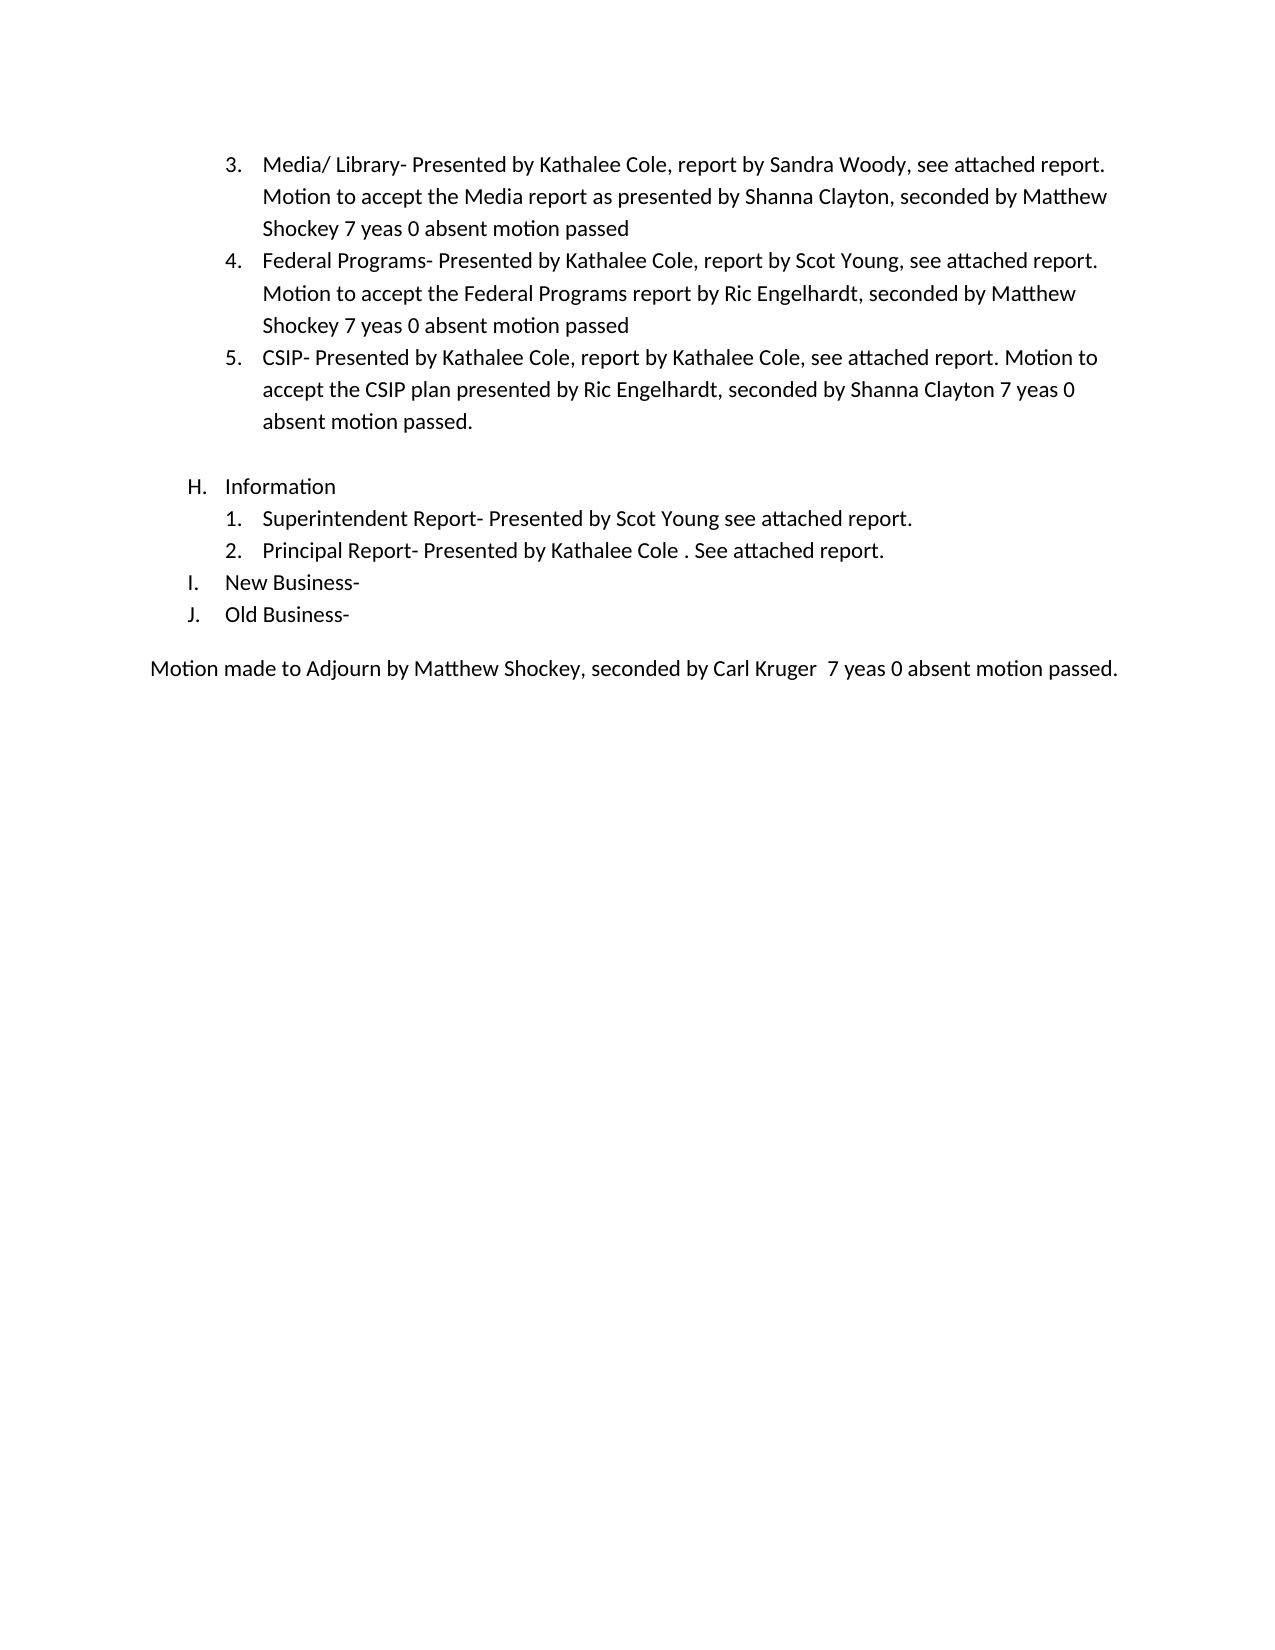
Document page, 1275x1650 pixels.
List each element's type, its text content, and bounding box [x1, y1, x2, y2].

list CSIP- Presented by Kathalee Cole, report by Kathalee Cole, see attached report. Motion to accept the CSIP plan presented by Ric Engelhardt, seconded by Shanna Clayton 7 yeas 0 absent motion passed. [225, 343, 1125, 436]
list Media/ Library- Presented by Kathalee Cole, report by Sandra Woody, see attached report. Motion to accept the Media report as presented by Shanna Clayton, seconded by Matthew Shockey 7 yeas 0 absent motion passed [225, 150, 1125, 242]
list Principal Report- Presented by Kathalee Cole . See attached report. [225, 536, 1125, 564]
text Motion made to Adjourn by Matthew Shockey, seconded by Carl Kruger 7 yeas 0 absent motion passed. [150, 654, 1125, 682]
list Federal Programs- Presented by Kathalee Cole, report by Scot Young, see attached report. Motion to accept the Federal Programs report by Ric Engelhardt, seconded by Matthew Shockey 7 yeas 0 absent motion passed [225, 247, 1125, 339]
list Superintendent Report- Presented by Scot Young see attached report. [225, 504, 1125, 532]
list New Business- [187, 568, 1125, 596]
list Information [187, 472, 1125, 500]
list Old Business- [187, 601, 1125, 629]
